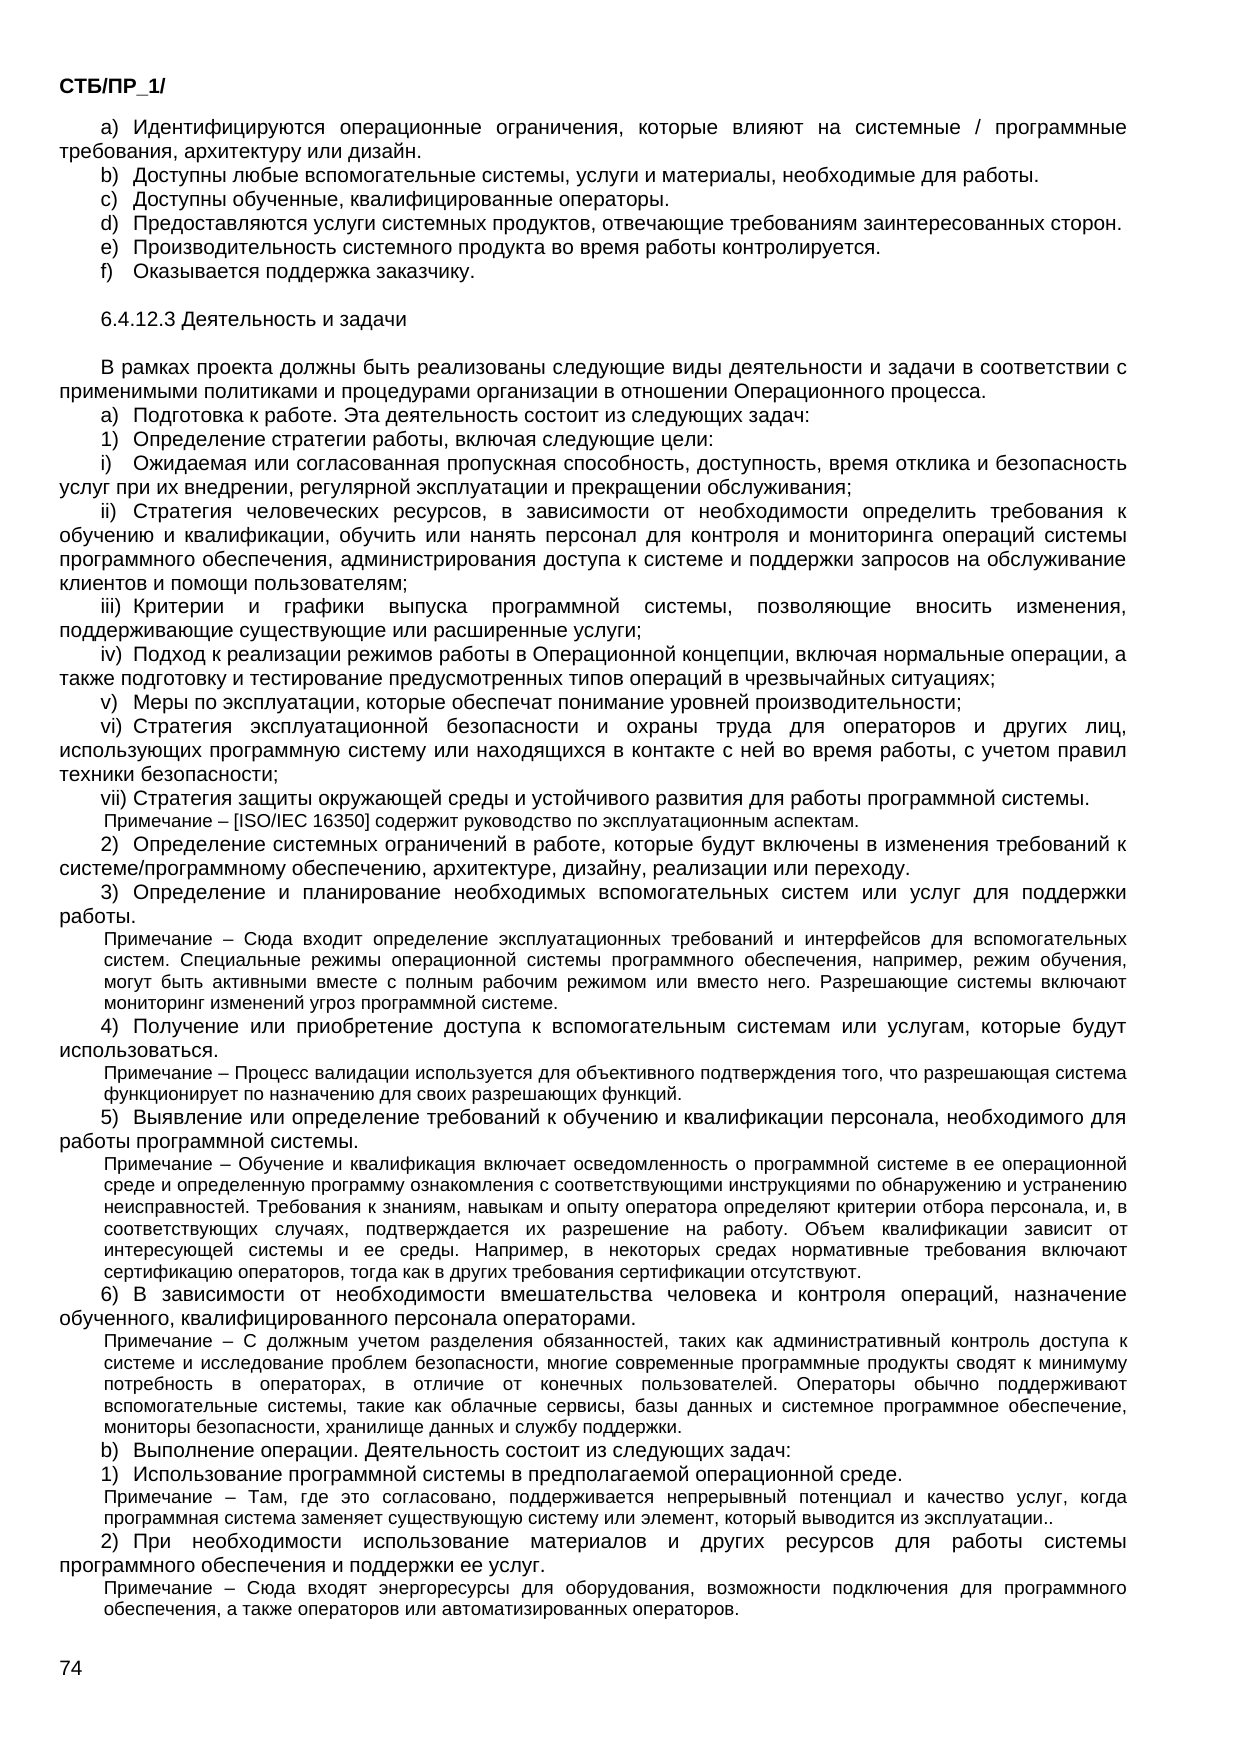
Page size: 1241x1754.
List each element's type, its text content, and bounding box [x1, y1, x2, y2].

text 1) Определение стратегии работы, включая следующие цели: [59, 427, 1128, 451]
text vi) Стратегия эксплуатационной безопасности и охраны труда для операторов и других лиц, использующих программную систему или находящихся в контакте с ней во время работы, с учетом правил техники безопасности; [59, 714, 1128, 786]
text c) Доступны обученные, квалифицированные операторы. [59, 187, 1128, 211]
text 2) Определение системных ограничений в работе, которые будут включены в изменения требований к системе/программному обеспечению, архитектуре, дизайну, реализации или переходу. [59, 832, 1128, 879]
text d) Предоставляются услуги системных продуктов, отвечающие требованиям заинтересованных сторон. [59, 211, 1128, 235]
text Примечание – Там, где это согласовано, поддерживается непрерывный потенциал и качество услуг, когда программная система заменяет существующую систему или элемент, который выводится из эксплуатации.. [103, 1486, 1128, 1529]
text a) Идентифицируются операционные ограничения, которые влияют на системные / программные требования, архитектуру или дизайн. [59, 115, 1128, 163]
text Примечание – Обучение и квалификация включает осведомленность о программной системе в ее операционной среде и определенную программу ознакомления с соответствующими инструкциями по обнаружению и устранению неисправностей. Требования к знаниям, навыкам и опыту оператора определяют критерии отбора персонала, и, в соответствующих случаях, подтверждается их разрешение на работу. Объем квалификации зависит от интересующей системы и ее среды. Например, в некоторых средах нормативные требования включают сертификацию операторов, тогда как в других требования сертификации отсутствуют. [103, 1153, 1128, 1282]
text iii) Критерии и графики выпуска программной системы, позволяющие вносить изменения, поддерживающие существующие или расширенные услуги; [59, 594, 1128, 642]
text v) Меры по эксплуатации, которые обеспечат понимание уровней производительности; [59, 690, 1128, 714]
text vii) Стратегия защиты окружающей среды и устойчивого развития для работы программной системы. [59, 786, 1128, 810]
text 4) Получение или приобретение доступа к вспомогательным системам или услугам, которые будут использоваться. [59, 1014, 1128, 1062]
text Примечание – Сюда входит определение эксплуатационных требований и интерфейсов для вспомогательных систем. Специальные режимы операционной системы программного обеспечения, например, режим обучения, могут быть активными вместе с полным рабочим режимом или вместо него. Разрешающие системы включают мониторинг изменений угроз программной системе. [103, 927, 1128, 1014]
text e) Производительность системного продукта во время работы контролируется. [59, 235, 1128, 259]
text 6.4.12.3 Деятельность и задачи [59, 307, 1128, 331]
text Примечание – Сюда входят энергоресурсы для оборудования, возможности подключения для программного обеспечения, а также операторов или автоматизированных операторов. [103, 1577, 1128, 1620]
text iv) Подход к реализации режимов работы в Операционной концепции, включая нормальные операции, а также подготовку и тестирование предусмотренных типов операций в чрезвычайных ситуациях; [59, 642, 1128, 690]
text Примечание – С должным учетом разделения обязанностей, таких как административный контроль доступа к системе и исследование проблем безопасности, многие современные программные продукты сводят к минимуму потребность в операторах, в отличие от конечных пользователей. Операторы обычно поддерживают вспомогательные системы, такие как облачные сервисы, базы данных и системное программное обеспечение, мониторы безопасности, хранилище данных и службу поддержки. [103, 1330, 1128, 1438]
text 2) При необходимости использование материалов и других ресурсов для работы системы программного обеспечения и поддержки ее услуг. [59, 1529, 1128, 1577]
text i) Ожидаемая или согласованная пропускная способность, доступность, время отклика и безопасность услуг при их внедрении, регулярной эксплуатации и прекращении обслуживания; [59, 451, 1128, 498]
text 5) Выявление или определение требований к обучению и квалификации персонала, необходимого для работы программной системы. [59, 1105, 1128, 1153]
text b) Выполнение операции. Деятельность состоит из следующих задач: [59, 1438, 1128, 1462]
text В рамках проекта должны быть реализованы следующие виды деятельности и задачи в соответствии с применимыми политиками и процедурами организации в отношении Операционного процесса. [59, 355, 1128, 403]
text f) Оказывается поддержка заказчику. [59, 259, 1128, 283]
text Примечание – Процесс валидации используется для объективного подтверждения того, что разрешающая система функционирует по назначению для своих разрешающих функций. [103, 1062, 1128, 1105]
text ii) Стратегия человеческих ресурсов, в зависимости от необходимости определить требования к обучению и квалификации, обучить или нанять персонал для контроля и мониторинга операций системы программного обеспечения, администрирования доступа к системе и поддержки запросов на обслуживание клиентов и помощи пользователям; [59, 498, 1128, 594]
text a) Подготовка к работе. Эта деятельность состоит из следующих задач: [59, 403, 1128, 427]
text Примечание – [ISO/IEC 16350] содержит руководство по эксплуатационным аспектам. [103, 810, 1128, 832]
text 1) Использование программной системы в предполагаемой операционной среде. [59, 1462, 1128, 1486]
text 6) В зависимости от необходимости вмешательства человека и контроля операций, назначение обученного, квалифицированного персонала операторами. [59, 1282, 1128, 1330]
text 3) Определение и планирование необходимых вспомогательных систем или услуг для поддержки работы. [59, 879, 1128, 927]
text b) Доступны любые вспомогательные системы, услуги и материалы, необходимые для работы. [59, 163, 1128, 187]
